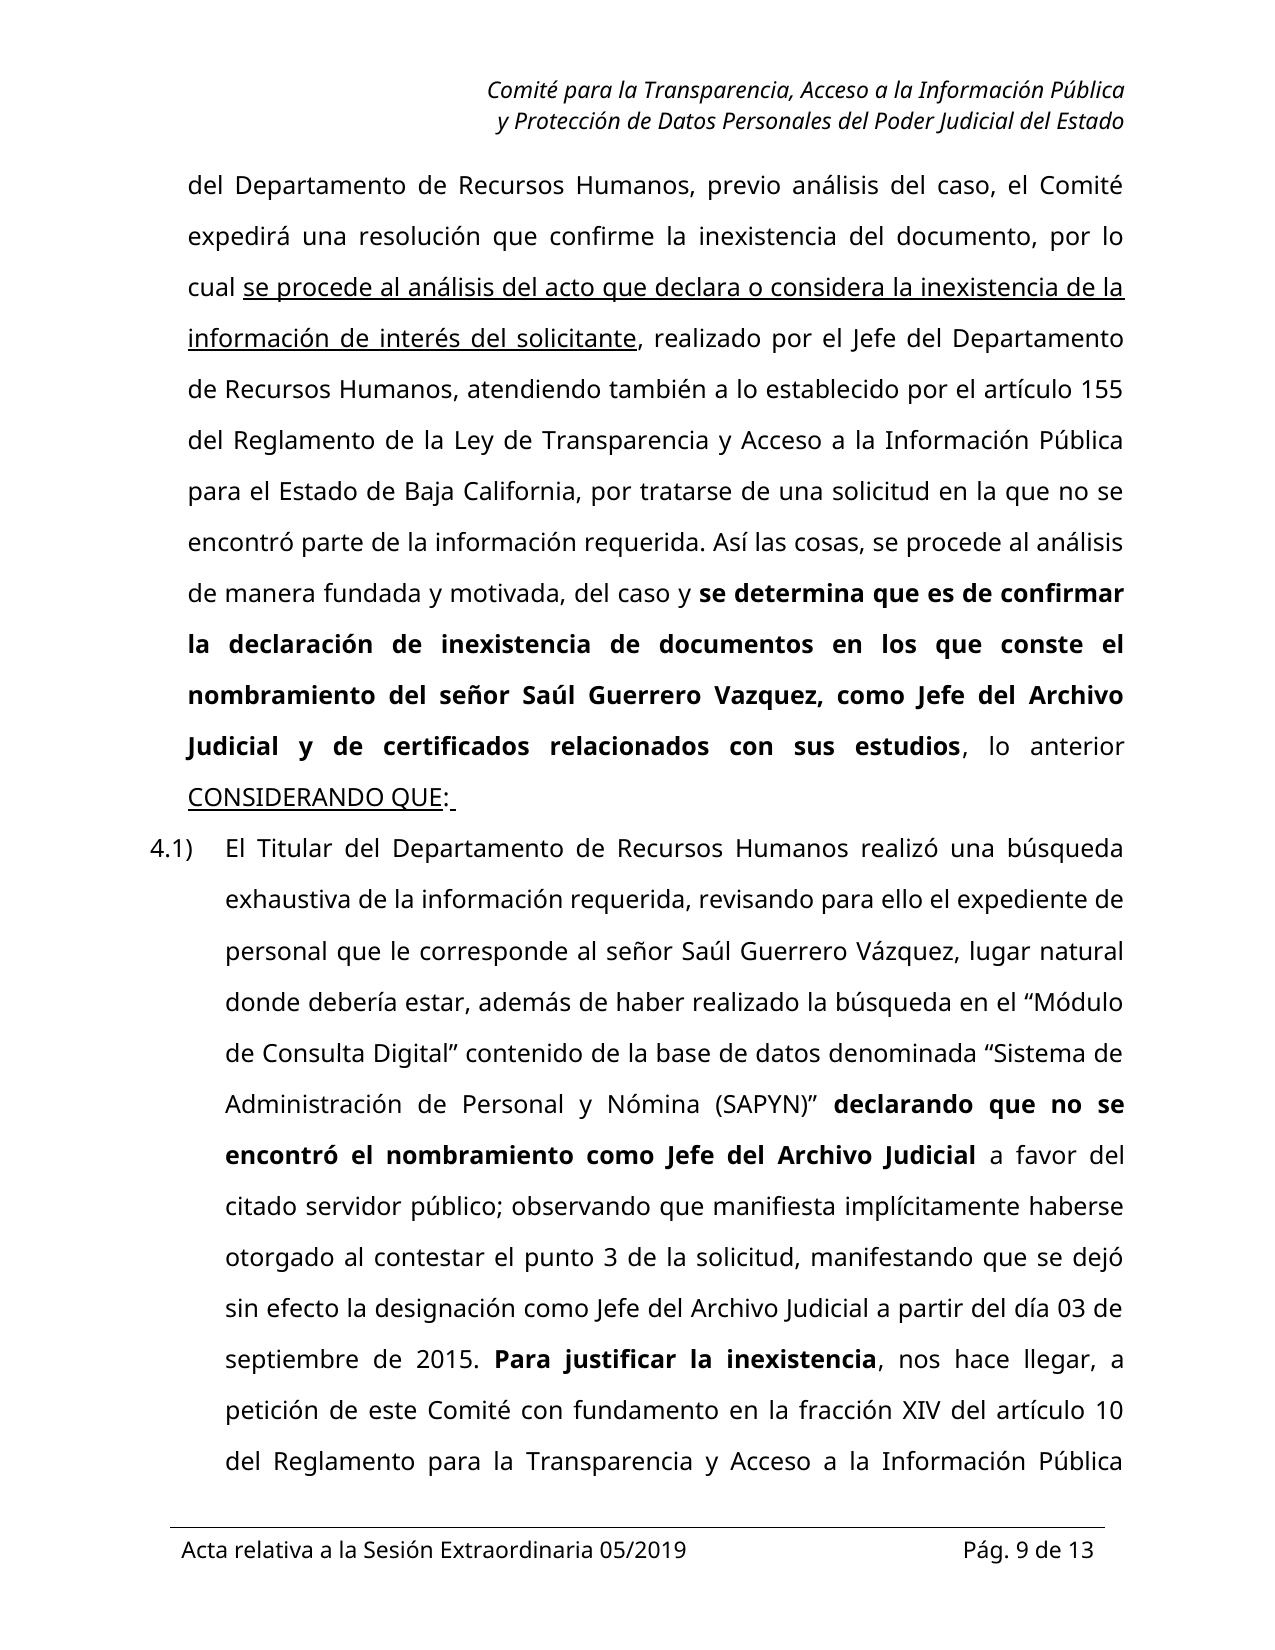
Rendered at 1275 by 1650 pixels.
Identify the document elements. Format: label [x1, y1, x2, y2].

list [150, 831, 1125, 1478]
list [150, 167, 1125, 814]
